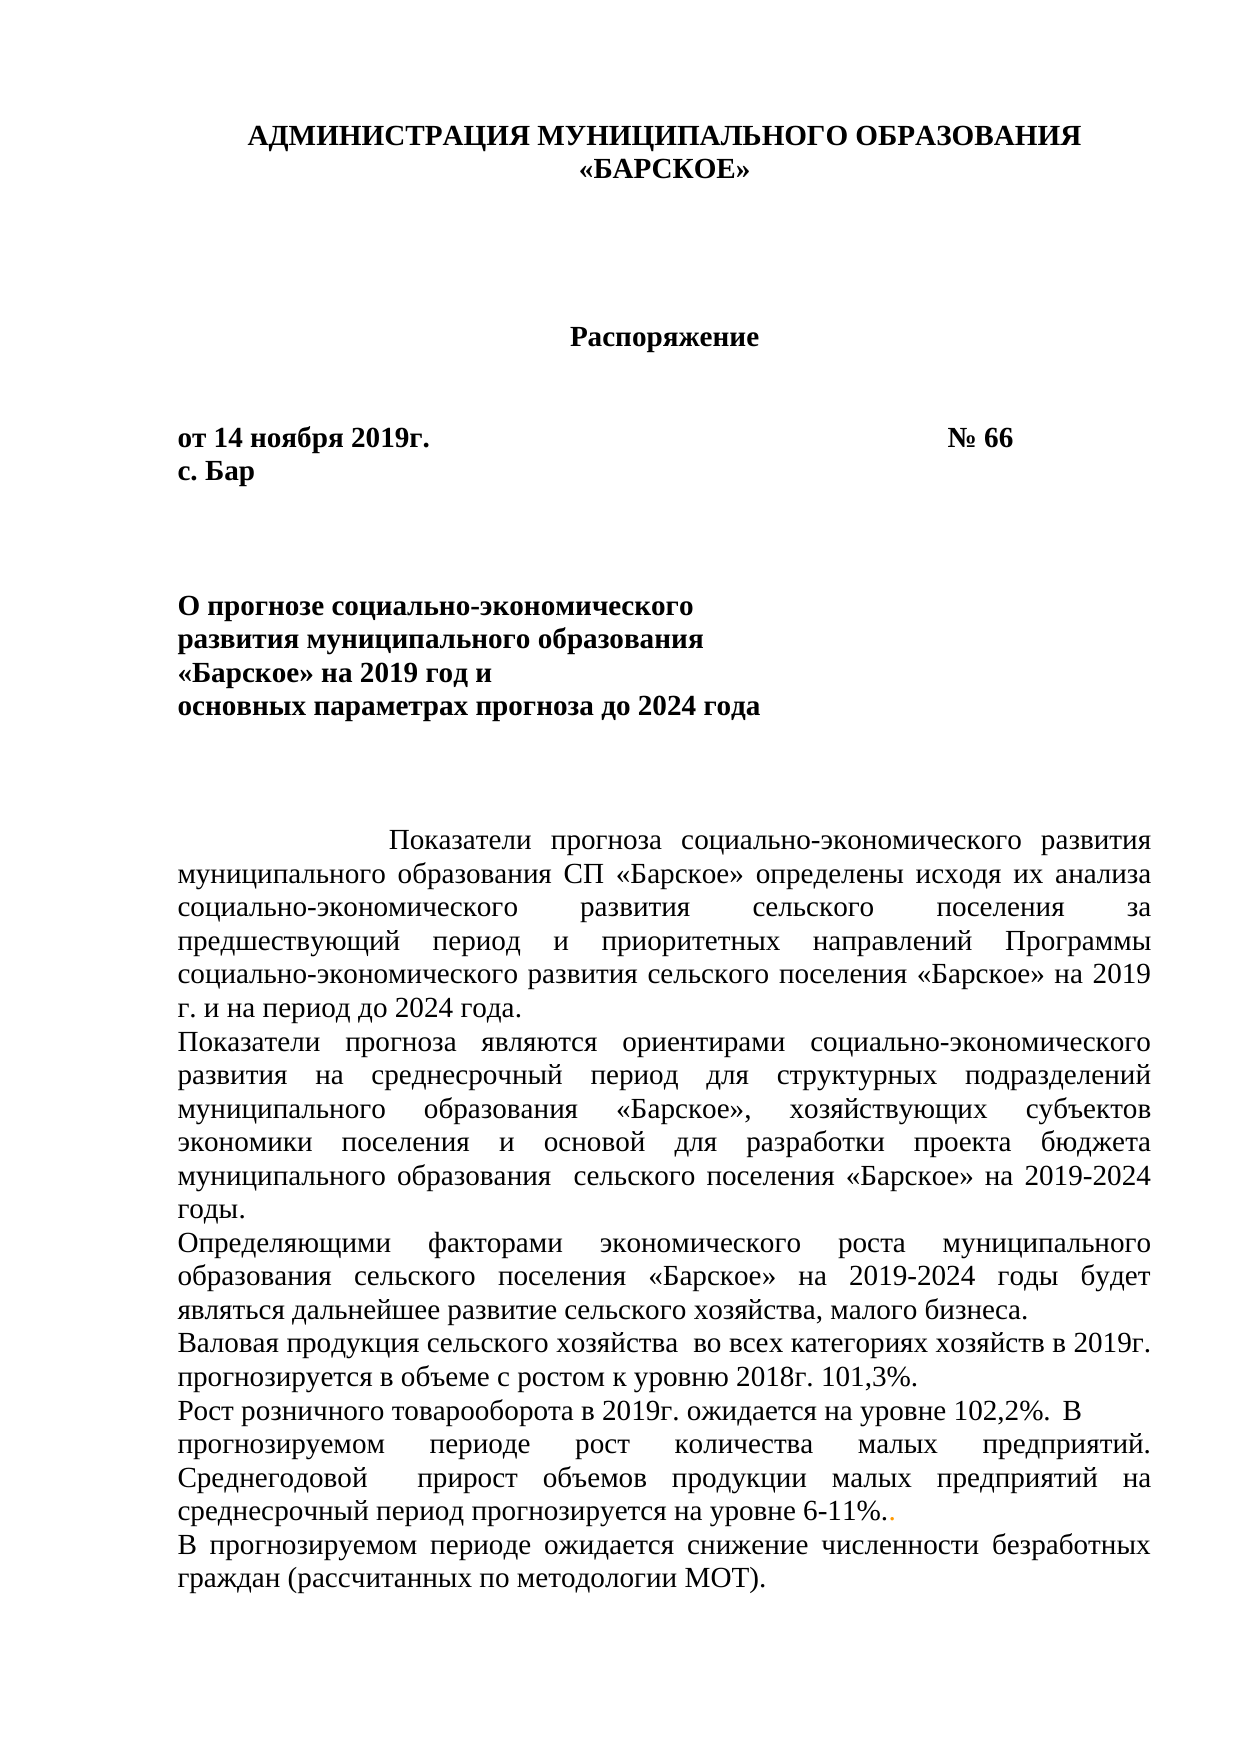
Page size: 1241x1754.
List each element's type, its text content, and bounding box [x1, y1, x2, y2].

text Показатели прогноза являются ориентирами социально-экономического развития на среднесрочный период для структурных подразделений муниципального образования «Барское», хозяйствующих субъектов экономики поселения и основой для разработки проекта бюджета муниципального образования сельского поселения «Барское» на 2019-2024 годы. [177, 1024, 1152, 1225]
text основных параметрах прогноза до 2024 года [177, 688, 1152, 722]
text развития муниципального образования [177, 621, 1152, 655]
text Валовая продукция сельского хозяйства во всех категориях хозяйств в 2019г. прогнозируется в объеме с ростом к уровню 2018г. 101,3%. [177, 1326, 1152, 1393]
text «Барское» на 2019 год и [177, 655, 1152, 688]
text Рост розничного товарооборота в 2019г. ожидается на уровне 102,2%. В прогнозируемом периоде рост количества малых предприятий. Среднегодовой прирост объемов продукции малых предприятий на среднесрочный период прогнозируется на уровне 6-11%.. [177, 1393, 1152, 1527]
text с. Бар [177, 453, 1152, 487]
text АДМИНИСТРАЦИЯ МУНИЦИПАЛЬНОГО ОБРАЗОВАНИЯ «БАРСКОЕ» [177, 118, 1152, 185]
text О прогнозе социально-экономического [177, 588, 1152, 621]
text В прогнозируемом периоде ожидается снижение численности безработных граждан (рассчитанных по методологии МОТ). [177, 1527, 1152, 1594]
text Определяющими факторами экономического роста муниципального образования сельского поселения «Барское» на 2019-2024 годы будет являться дальнейшее развитие сельского хозяйства, малого бизнеса. [177, 1225, 1152, 1326]
text Распоряжение [177, 319, 1152, 353]
text Показатели прогноза социально-экономического развития муниципального образования СП «Барское» определены исходя их анализа социально-экономического развития сельского поселения за предшествующий период и приоритетных направлений Программы социально-экономического развития сельского поселения «Барское» на 2019 г. и на период до 2024 года. [177, 822, 1152, 1024]
text от 14 ноября 2019г. № 66 [177, 420, 1152, 453]
